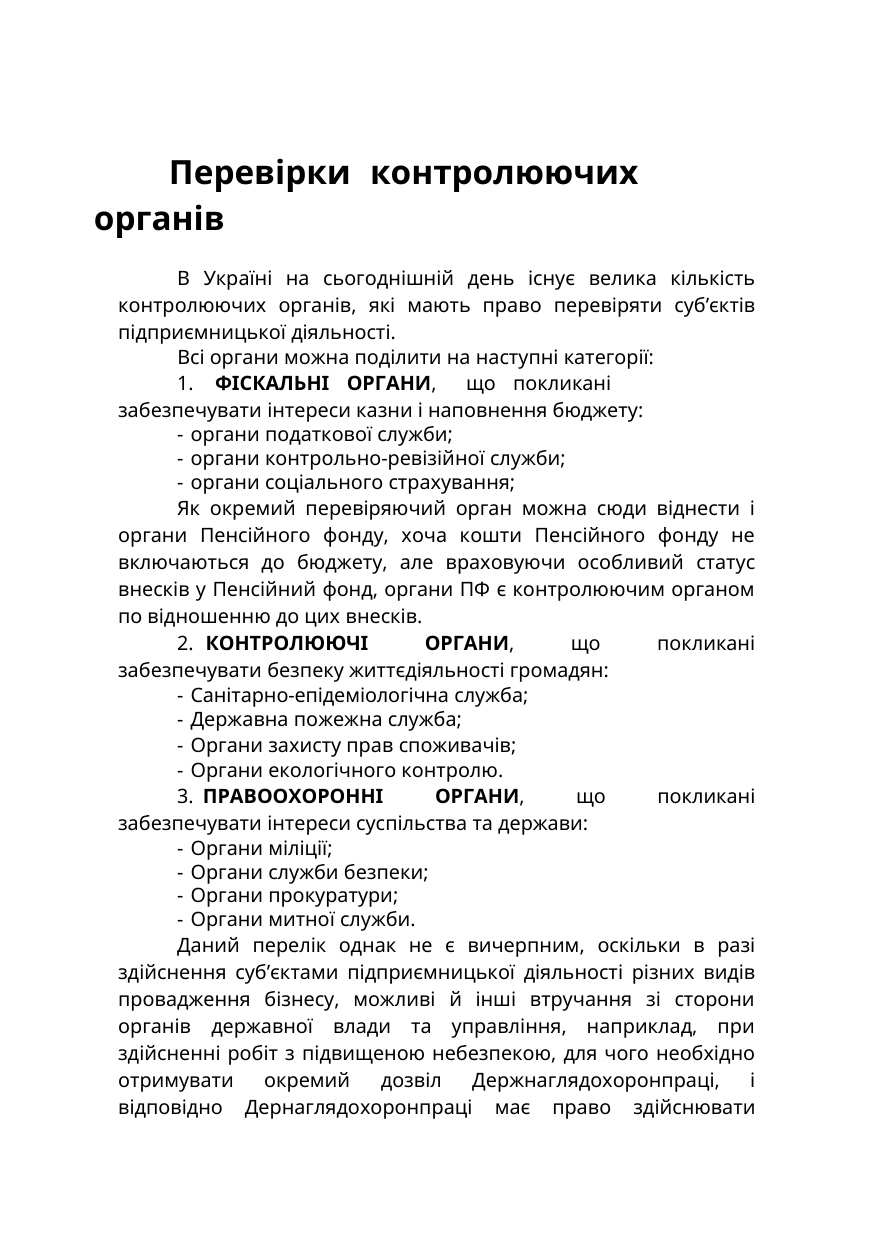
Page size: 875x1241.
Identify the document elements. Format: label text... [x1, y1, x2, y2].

list Органи екологічного контролю. [177, 758, 778, 782]
list Санітарно-епідеміологічна служба; [177, 683, 778, 707]
text Як окремий перевіряючий орган можна сюди віднести і органи Пенсійного фонду, хоча кошти Пенсійного фонду не включаються до бюджету, але враховуючи особливий статус внесків у Пенсійний фонд, органи ПФ є контролюючим органом по відношенню до цих внесків. [118, 494, 755, 629]
list Органи служби безпеки; [177, 860, 778, 884]
list органи соціального страхування; [177, 471, 778, 494]
list Органи митної служби. [177, 908, 778, 932]
list КОНТРОЛЮЮЧІ ОРГАНИ, що покликані забезпечувати безпеку життєдіяльності громадян: [118, 629, 755, 683]
text Всі органи можна поділити на наступні категорії: [177, 345, 778, 369]
text В Україні на сьогоднішній день існує велика кількість контролюючих органів, які мають право перевіряти суб’єктів підприємницької діяльності. [118, 264, 755, 345]
list органи податкової служби; [177, 423, 778, 447]
list ФІСКАЛЬНІ ОРГАНИ, що покликані забезпечувати інтереси казни і наповнення бюджету: [118, 369, 755, 423]
list Органи захисту прав споживачів; [177, 731, 778, 758]
list Державна пожежна служба; [177, 707, 778, 731]
list Органи прокуратури; [177, 884, 778, 908]
list ПРАВООХОРОННІ ОРГАНИ, що покликані забезпечувати інтереси суспільства та держави: [118, 782, 755, 836]
list органи контрольно-ревізійної служби; [177, 447, 778, 471]
list Органи міліції; [177, 836, 778, 860]
subtitle Перевірки контролюючих органів [94, 149, 638, 240]
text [118, 932, 755, 1121]
